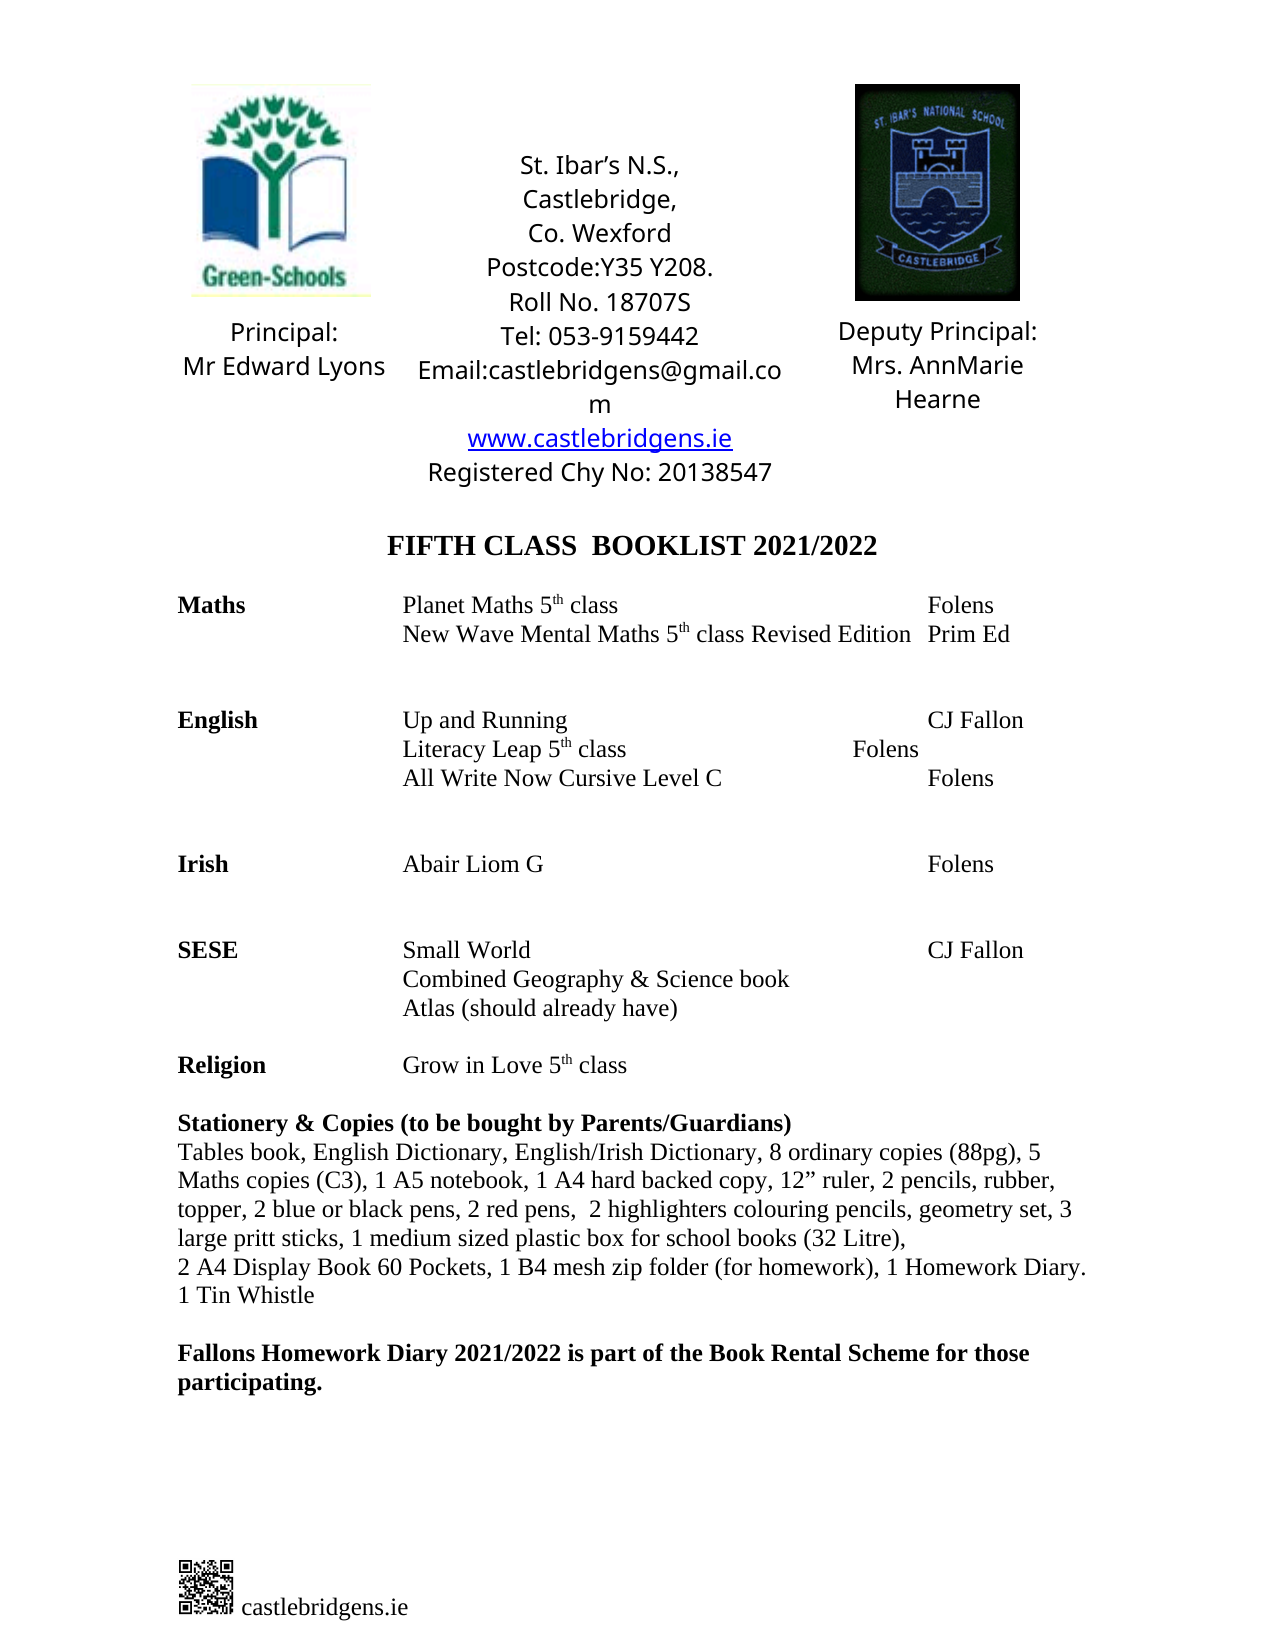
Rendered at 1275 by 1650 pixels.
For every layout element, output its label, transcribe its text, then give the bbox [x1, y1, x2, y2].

picture [177, 1558, 235, 1616]
text Religion Grow in Love 5th class [177, 1051, 1087, 1079]
text SESE Small World CJ Fallon [177, 936, 1087, 964]
text Fallons Homework Diary 2021/2022 is part of the Book Rental Scheme for those participating. [177, 1338, 1087, 1396]
text 1 Tin Whistle [177, 1281, 1087, 1309]
text Combined Geography & Science book [177, 964, 1087, 993]
text Irish Abair Liom G Folens [177, 849, 1087, 878]
text Literacy Leap 5th class Folens [177, 734, 1087, 763]
text New Wave Mental Maths 5th class Revised Edition Prim Ed [177, 619, 1087, 648]
text Tables book, English Dictionary, English/Irish Dictionary, 8 ordinary copies (88pg), 5 Maths copies (C3), 1 A5 notebook, 1 A4 hard backed copy, 12” ruler, 2 pencils, rubber, topper, 2 blue or black pens, 2 red pens, 2 highlighters colouring pencils, geometry set, 3 large pritt sticks, 1 medium sized plastic box for school books (32 Litre), [177, 1137, 1087, 1252]
picture [855, 84, 1020, 301]
text Atlas (should already have) [177, 993, 1087, 1022]
text English Up and Running CJ Fallon [177, 706, 1087, 734]
text 2 A4 Display Book 60 Pockets, 1 B4 mesh zip folder (for homework), 1 Homework Diary. [177, 1252, 1087, 1281]
text All Write Now Cursive Level C Folens [177, 763, 1087, 792]
text FIFTH CLASS BOOKLIST 2021/2022 [177, 528, 1087, 562]
text Stationery & Copies (to be bought by Parents/Guardians) [177, 1108, 1087, 1137]
text Maths Planet Maths 5th class Folens [177, 591, 1087, 619]
